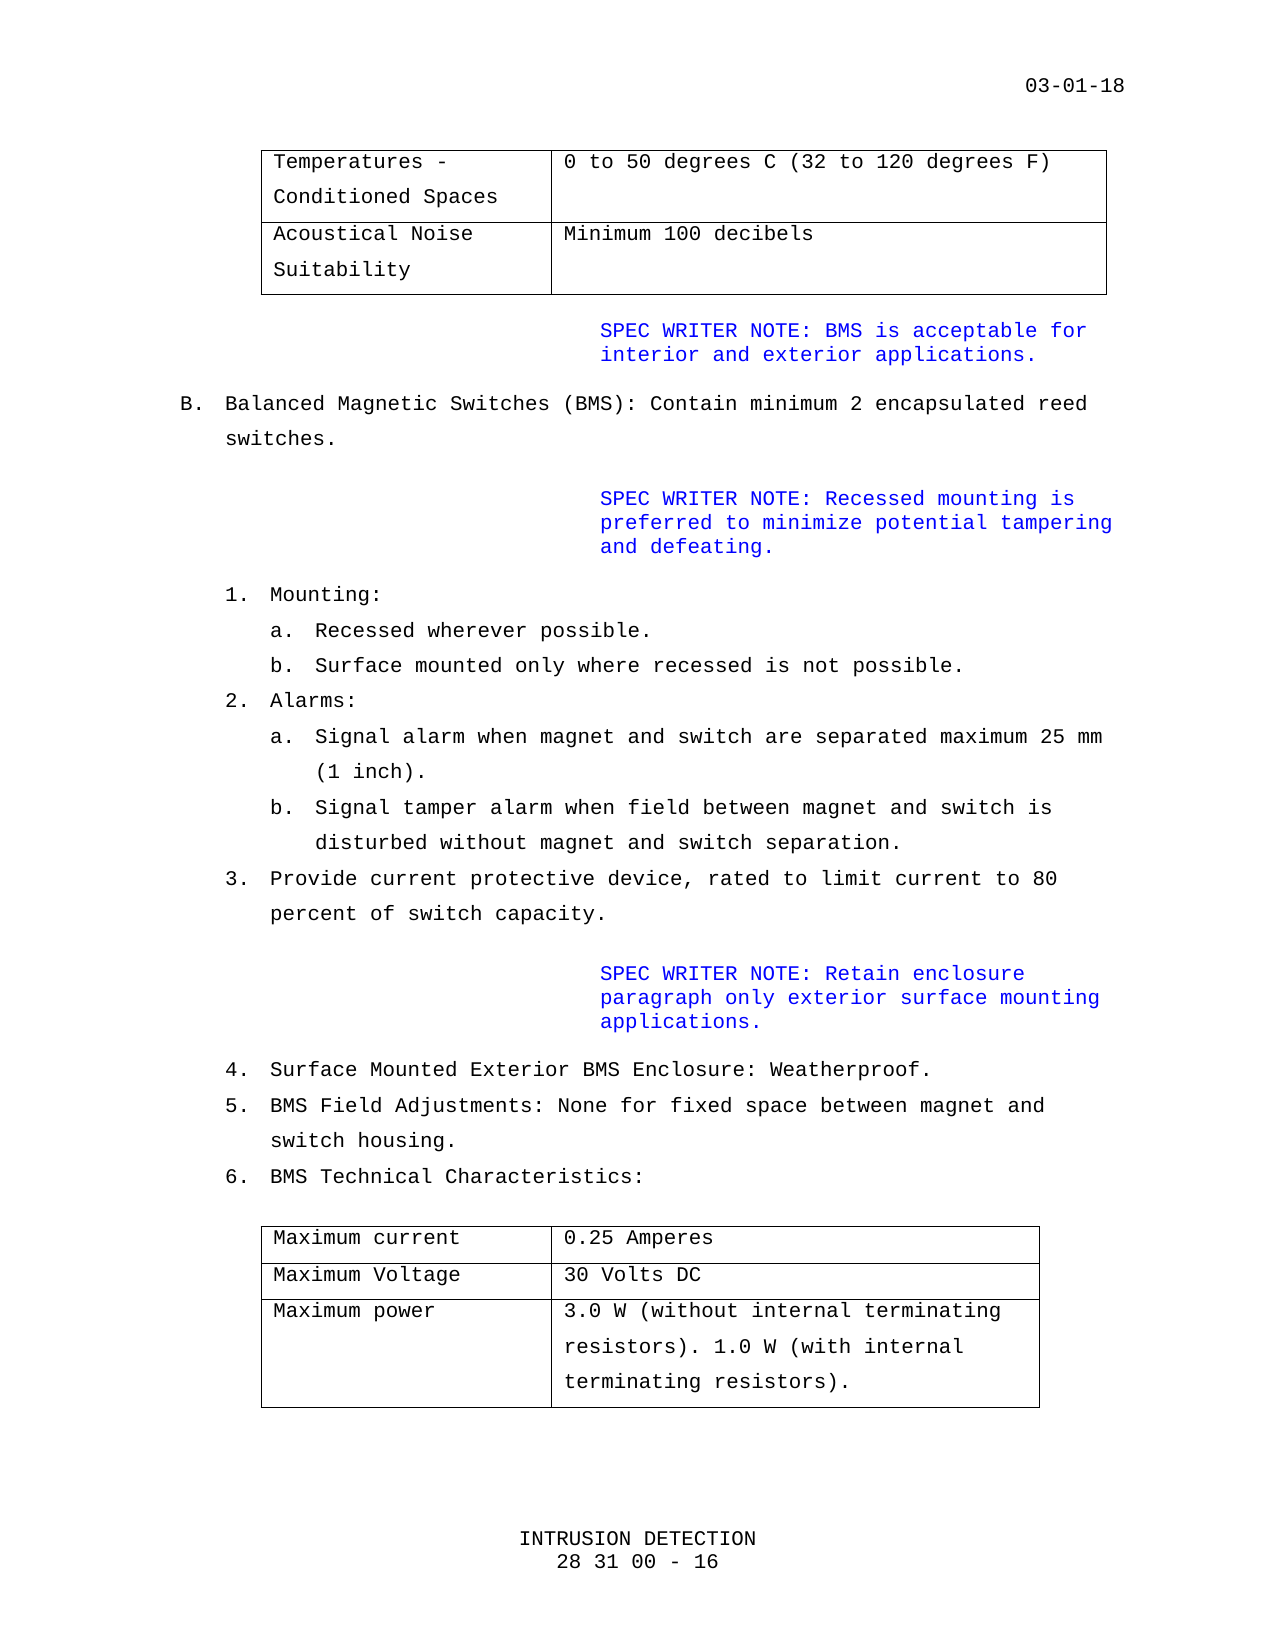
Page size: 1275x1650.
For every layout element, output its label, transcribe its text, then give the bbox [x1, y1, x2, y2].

table_header 0 to 50 degrees C (32 to 120 degrees F) [552, 151, 1106, 222]
text SPEC WRITER NOTE: BMS is acceptable for interior and exterior applications. [600, 320, 1125, 367]
text Alarms: [225, 691, 1125, 714]
text Mounting: [225, 584, 1125, 608]
table_header 0.25 Amperes [552, 1227, 1039, 1263]
table_header Maximum current [262, 1227, 551, 1263]
table_cell Maximum power [262, 1300, 551, 1407]
table_cell 3.0 W (without internal terminating resistors). 1.0 W (with internal terminating resistors). [552, 1300, 1039, 1407]
text Surface Mounted Exterior BMS Enclosure: Weatherproof. [225, 1059, 1125, 1083]
text SPEC WRITER NOTE: Retain enclosure paragraph only exterior surface mounting applications. [600, 963, 1125, 1034]
text SPEC WRITER NOTE: Recessed mounting is preferred to minimize potential tampering and defeating. [600, 488, 1125, 559]
text BMS Field Adjustments: None for fixed space between magnet and switch housing. [225, 1095, 1125, 1154]
table_cell Minimum 100 decibels [552, 223, 1106, 294]
text Signal alarm when magnet and switch are separated maximum 25 mm (1 inch). [270, 726, 1125, 785]
table_cell 30 Volts DC [552, 1264, 1039, 1299]
text Balanced Magnetic Switches (BMS): Contain minimum 2 encapsulated reed switches. [180, 392, 1125, 452]
text Surface mounted only where recessed is not possible. [270, 655, 1125, 679]
text Signal tamper alarm when field between magnet and switch is disturbed without magnet and switch separation. [270, 797, 1125, 856]
text BMS Technical Characteristics: [225, 1166, 1125, 1189]
text Provide current protective device, rated to limit current to 80 percent of switch capacity. [225, 868, 1125, 927]
table_header Temperatures - Conditioned Spaces [262, 151, 551, 222]
text Recessed wherever possible. [270, 620, 1125, 643]
table_cell Acoustical Noise Suitability [262, 223, 551, 294]
table_cell Maximum Voltage [262, 1264, 551, 1299]
